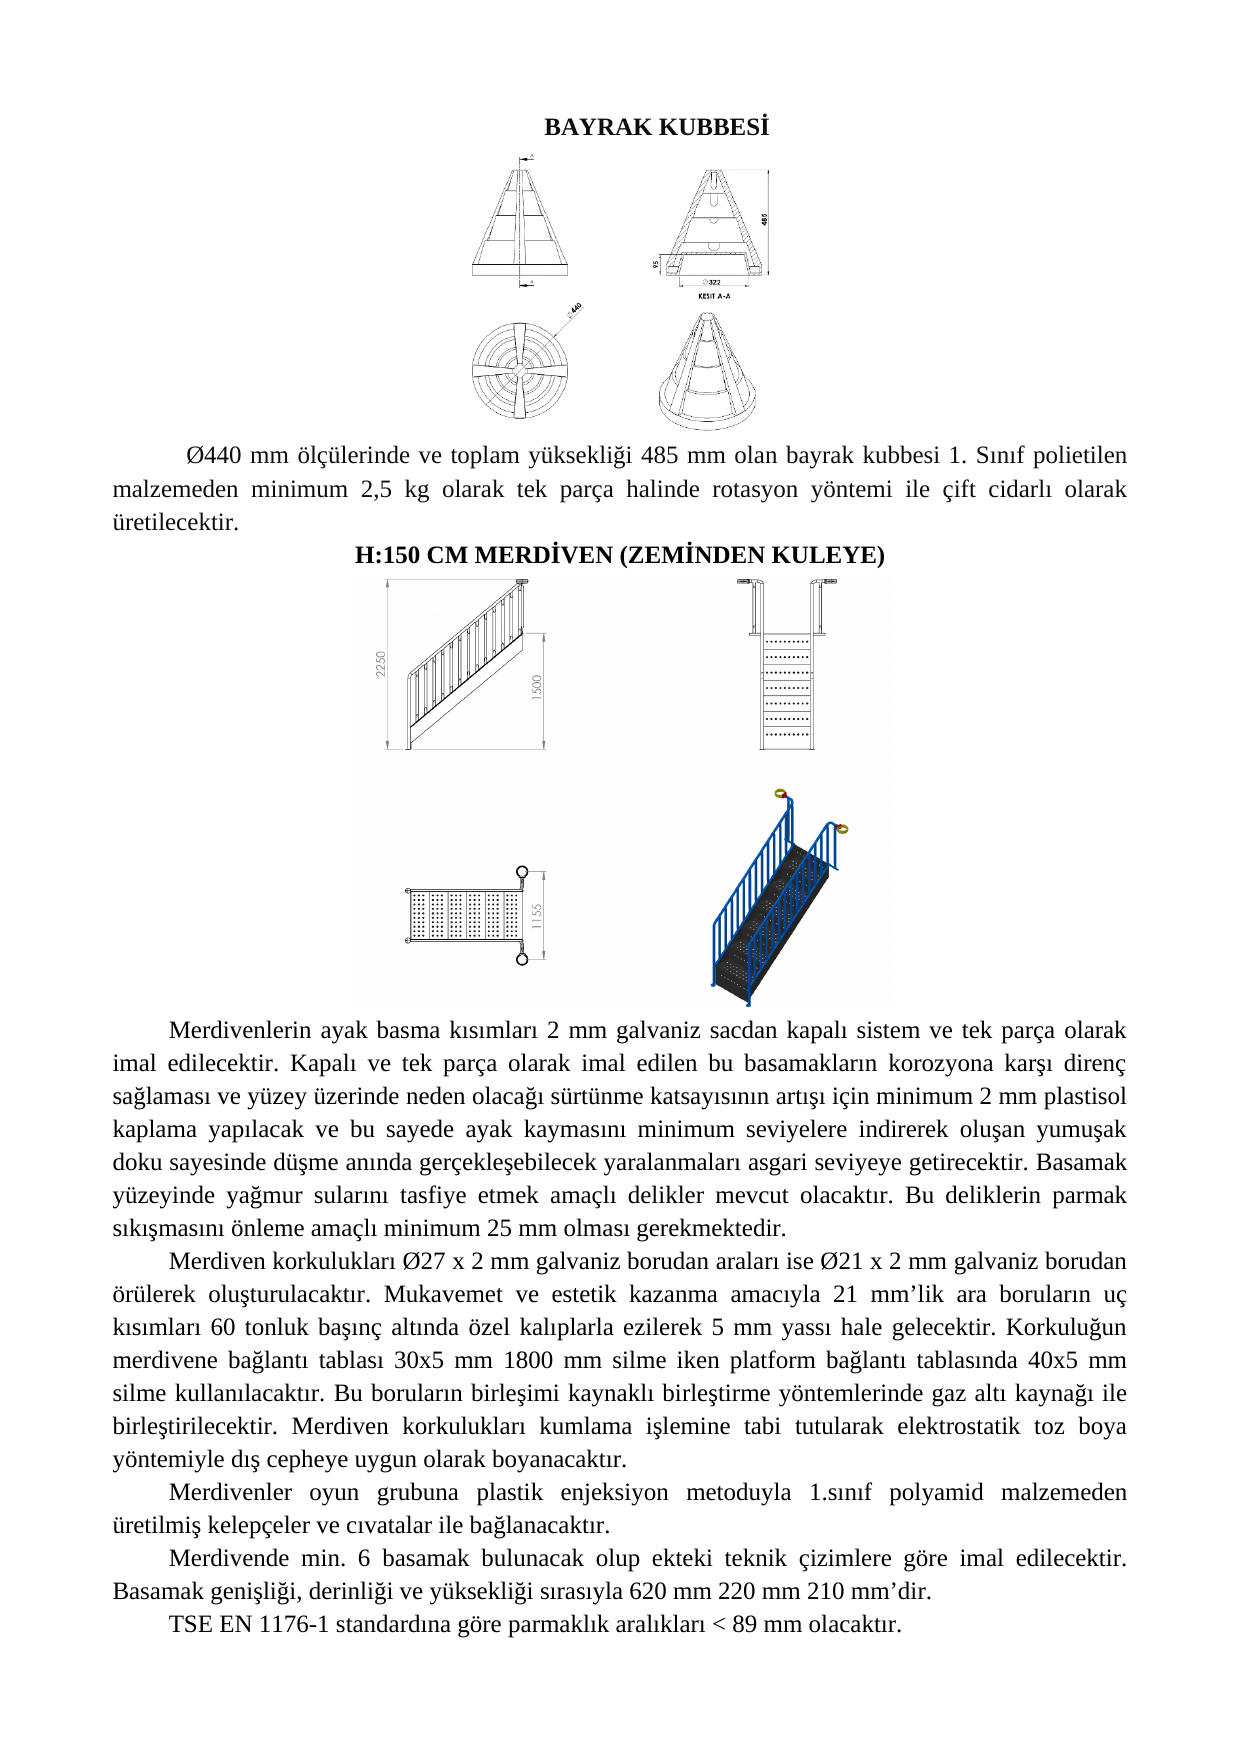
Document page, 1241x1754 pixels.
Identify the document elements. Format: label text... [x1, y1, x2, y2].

text Merdivenler oyun grubuna plastik enjeksiyon metoduyla 1.sınıf polyamid malzemeden üretilmiş kelepçeler ve cıvatalar ile bağlanacaktır. [112, 1477, 1128, 1539]
picture [449, 145, 791, 437]
picture [347, 572, 893, 1011]
text Merdivenlerin ayak basma kısımları galvaniz sacdan kapalı sistem ve tek parça olarak imal edilecektir. Kapalı ve tek parça olarak imal edilen bu basamakların korozyona karşı direnç sağlaması ve yüzey üzerinde neden olacağı sürtünme katsayısının artışı için minimum 2 mm plastisol kaplama yapılacak ve bu sayede ayak kaymasını minimum seviyelere indirerek oluşan yumuşak doku sayesinde düşme anında gerçekleşebilecek yaralanmaları asgari seviyeye getirecektir. Basamak yüzeyinde yağmur sularını tasfiye etmek amaçlı delikler mevcut olacaktır. Bu deliklerin parmak sıkışmasını önleme amaçlı minimum 25 mm olması gerekmektedir. [112, 1015, 1128, 1242]
text Ø440 mm ölçülerinde ve toplam yüksekliği 485 mm olan bayrak kubbesi 1. Sınıf polietilen malzemeden minimum 2,5 kg olarak tek parça halinde rotasyon yöntemi ile çift cidarlı olarak üretilecektir. [112, 441, 1128, 535]
text Merdiven korkulukları Ø27 x 2 mm galvaniz borudan araları ise Ø21 x 2 mm galvaniz borudan örülerek oluşturulacaktır. Mukavemet ve estetik kazanma amacıyla 21 mm’lik ara boruların uç kısımları 60 tonluk başınç altında özel kalıplarla ezilerek 5 mm yassı hale gelecektir. Korkuluğun merdivene bağlantı tablası 30x5 mm 1800 mm silme iken platform bağlantı tablasında 40x5 mm silme kullanılacaktır. Bu boruların birleşimi kaynaklı birleştirme yöntemlerinde gaz altı kaynağı ile birleştirilecektir. Merdiven korkulukları kumlama işlemine tabi tutularak elektrostatik toz boya yöntemiyle dış cepheye uygun olarak boyanacaktır. [112, 1246, 1128, 1473]
text BAYRAK KUBBESİ [112, 112, 1128, 141]
text Merdivende min. 6 basamak bulunacak olup ekteki teknik çizimlere göre imal edilecektir. Basamak genişliği, derinliği ve yüksekliği sırasıyla 620 mm 220 mm 210 mm’dir. [112, 1543, 1128, 1605]
text H:150 CM MERDİVEN (ZEMİNDEN KULEYE) [112, 540, 1128, 568]
text TSE EN 1176-1 standardına göre parmaklık aralıkları < 89 mm olacaktır. [112, 1609, 1128, 1638]
